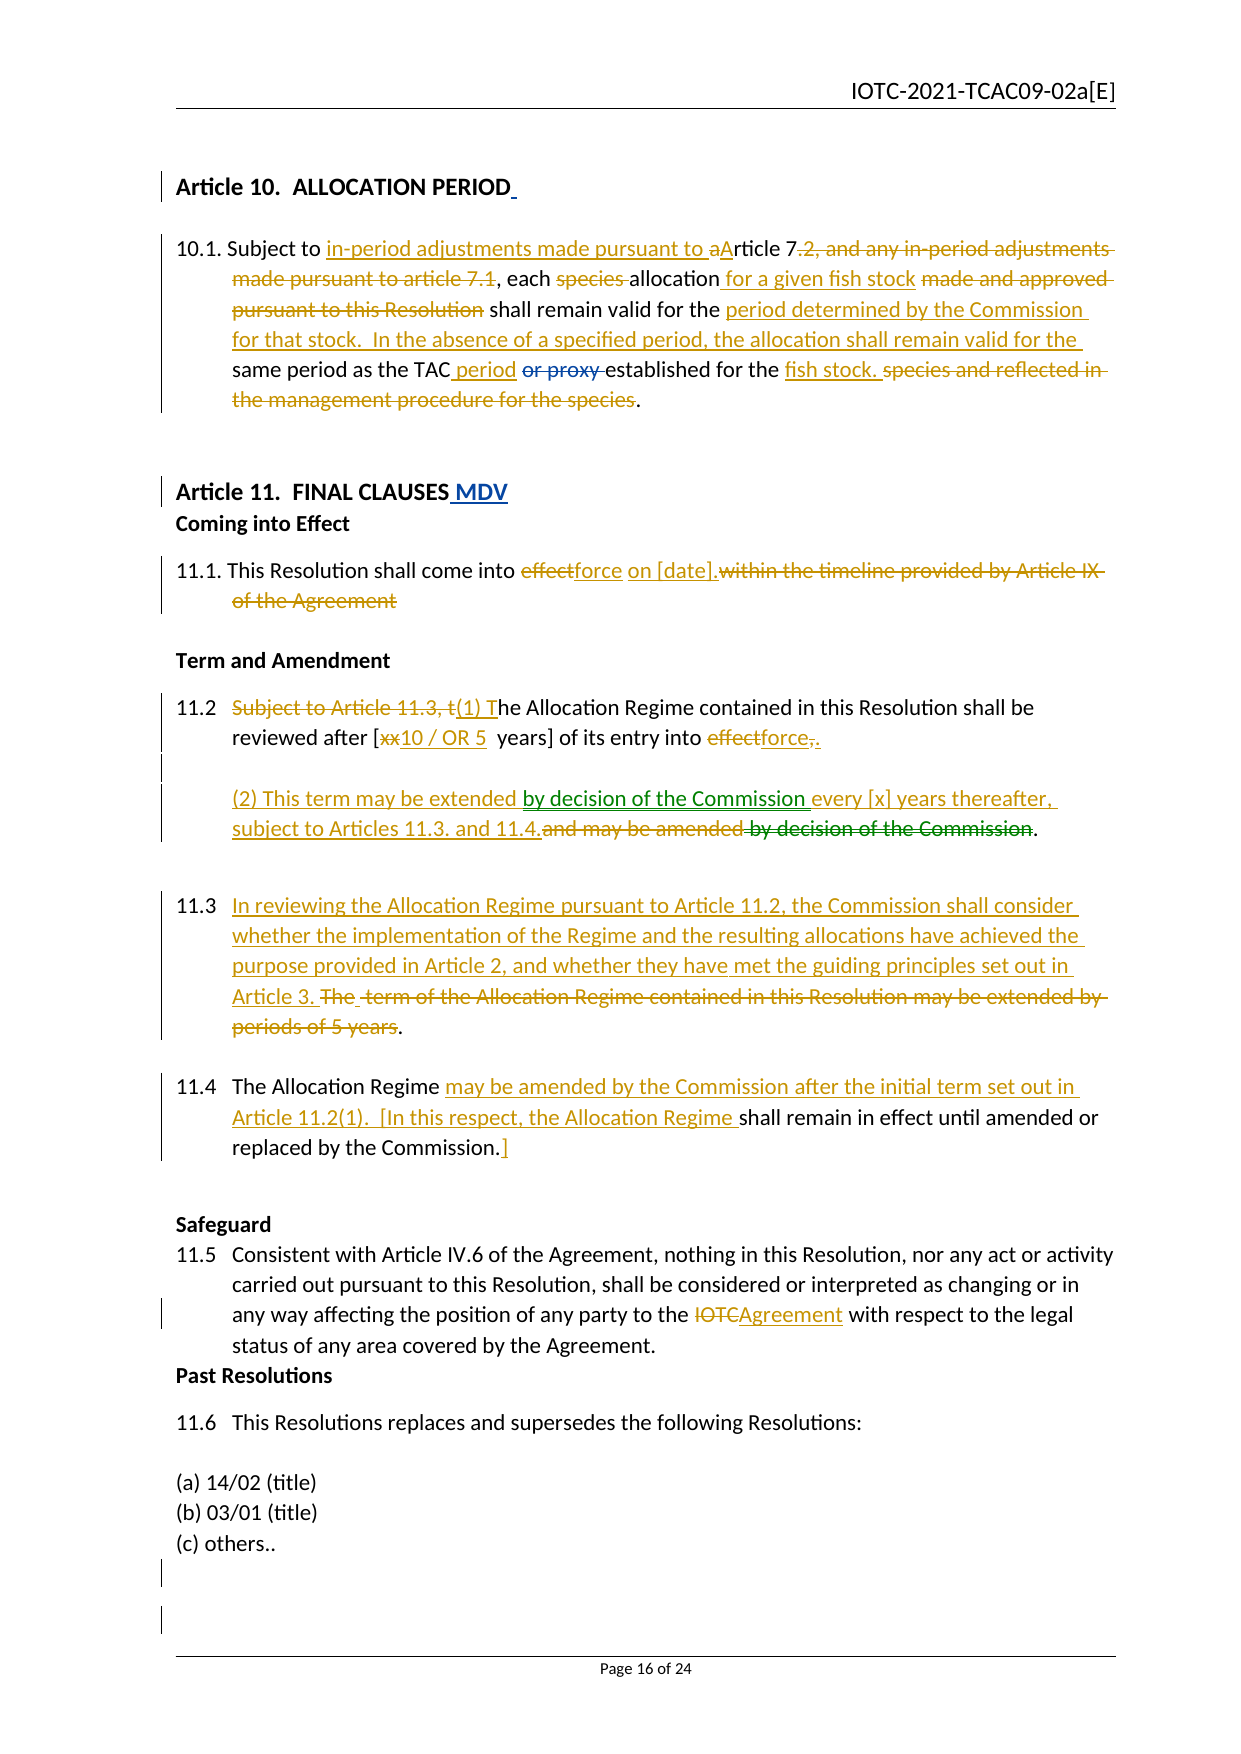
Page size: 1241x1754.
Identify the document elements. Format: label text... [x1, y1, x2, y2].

text Term and Amendment [176, 646, 1116, 674]
text 11.1. This Resolution shall come into [176, 556, 1116, 614]
text 10.1. Subject to rticle 7, each allocation shall remain valid for the same period as the TAC established for the . [176, 234, 1116, 413]
text Article 11. FINAL CLAUSES [176, 476, 1116, 507]
text 11.6 This Resolutions replaces and supersedes the following Resolutions: [176, 1408, 1116, 1436]
text 11.2 he Allocation Regime contained in this Resolution shall be reviewed after [ years] of its entry into [176, 693, 1116, 752]
text 11.5 Consistent with Article IV.6 of the Agreement, nothing in this Resolution, nor any act or activity carried out pursuant to this Resolution, shall be considered or interpreted as changing or in any way affecting the position of any party to the with respect to the legal status of any area covered by the Agreement. [176, 1240, 1116, 1359]
text Coming into Effect [176, 509, 1116, 537]
text Article 10. ALLOCATION PERIOD [176, 171, 1116, 202]
text (a) 14/02 (title) [176, 1468, 1116, 1496]
text Safeguard [176, 1210, 1116, 1238]
text Past Resolutions [176, 1361, 1116, 1389]
text 11.3 . [176, 891, 1116, 1040]
text . [232, 784, 1116, 842]
text 11.4 The Allocation Regime shall remain in effect until amended or replaced by the Commission. [176, 1072, 1116, 1161]
text (b) 03/01 (title) [176, 1498, 1116, 1527]
text (c) others.. [176, 1529, 1116, 1557]
